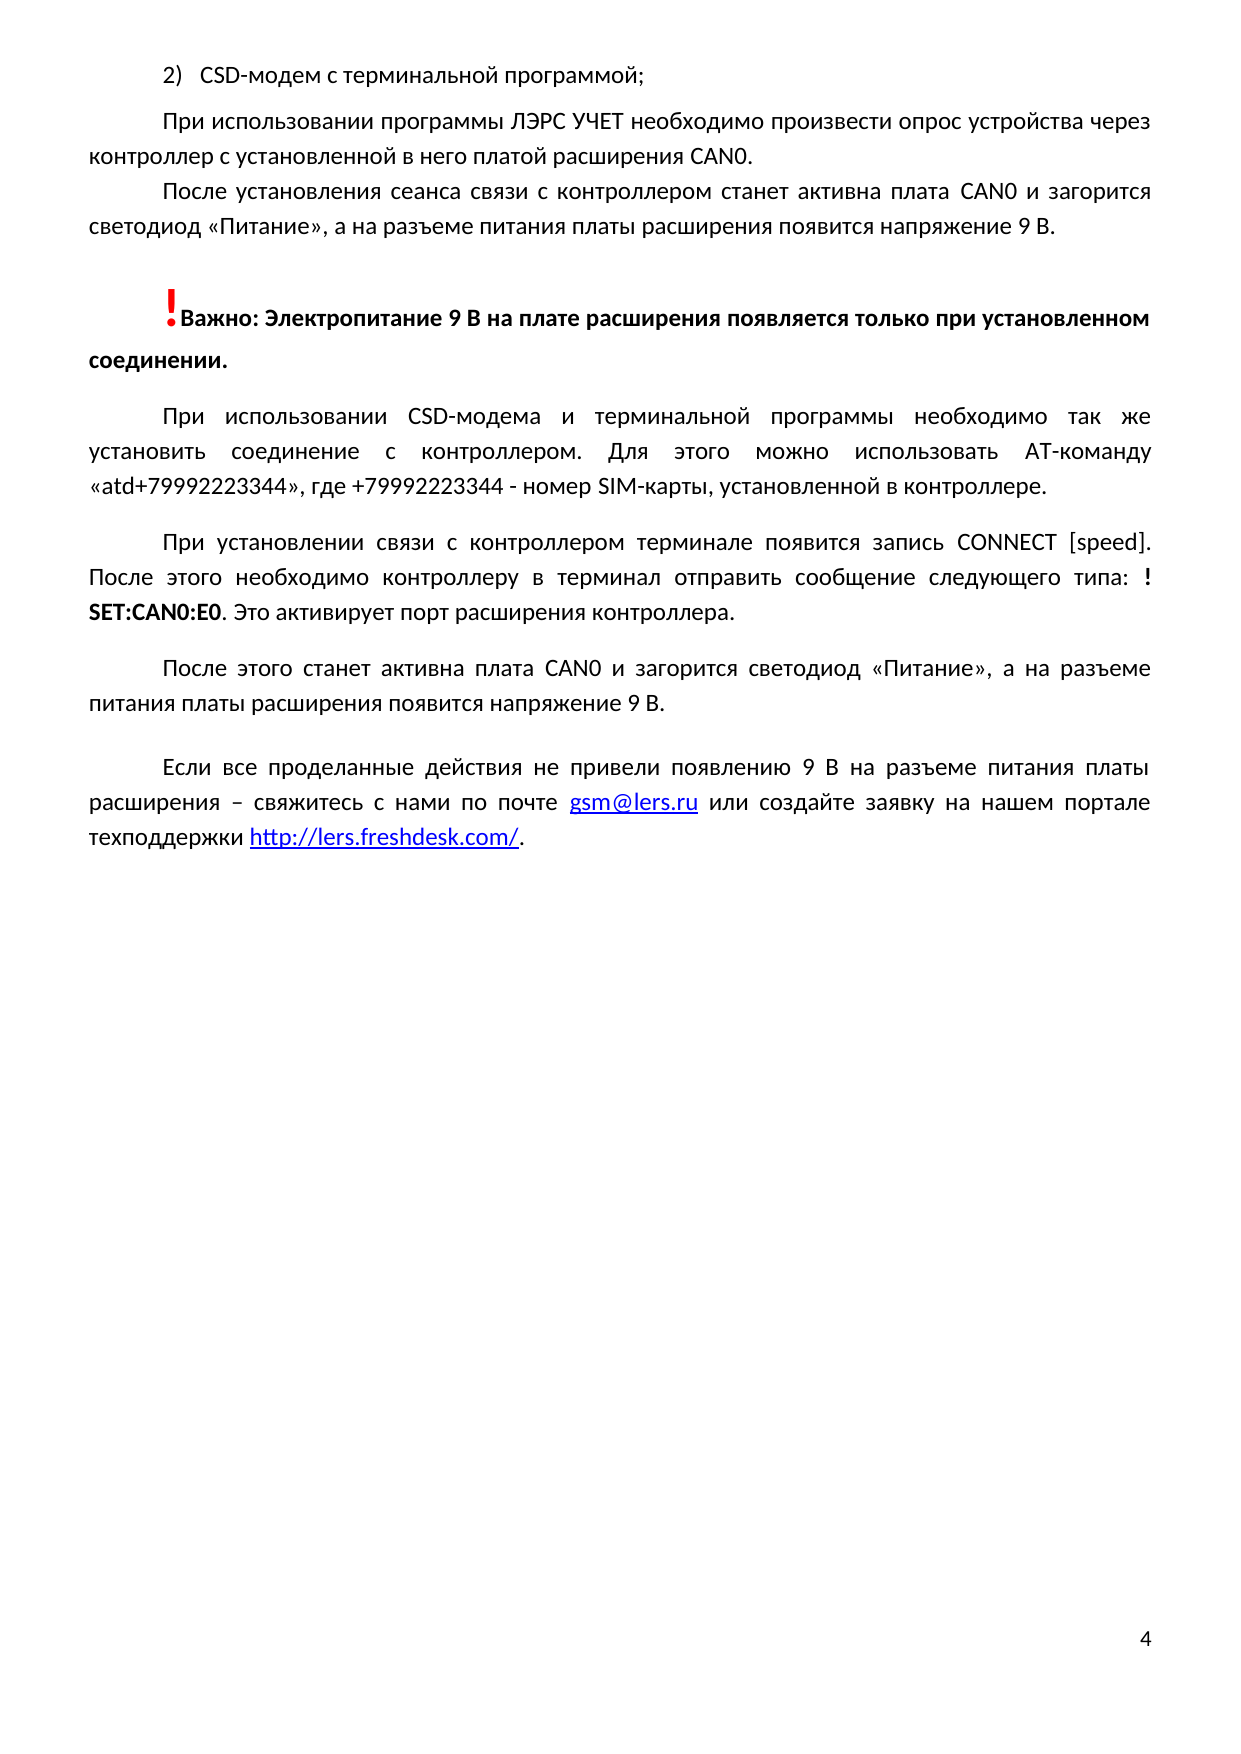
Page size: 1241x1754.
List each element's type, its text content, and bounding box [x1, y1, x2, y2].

list После установления сеанса связи с контроллером станет активна плата CAN0 и загорится светодиод «Питание», а на разъеме питания платы расширения появится напряжение 9 В. [89, 175, 1152, 240]
text !Важно: Электропитание 9 В на плате расширения появляется только при установленном соединении. [89, 274, 1152, 375]
list CSD-модем с терминальной программой; [162, 59, 1152, 89]
text При использовании CSD-модема и терминальной программы необходимо так же установить соединение с контроллером. Для этого можно использовать AT-команду «atd+79992223344», где +79992223344 - номер SIM-карты, установленной в контроллере. [89, 400, 1152, 501]
text После этого станет активна плата CAN0 и загорится светодиод «Питание», а на разъеме питания платы расширения появится напряжение 9 В. [89, 652, 1152, 718]
text При установлении связи с контроллером терминале появится запись CONNECT [speed]. После этого необходимо контроллеру в терминал отправить сообщение следующего типа: !SET:CAN0:E0. Это активирует порт расширения контроллера. [89, 526, 1152, 627]
list При использовании программы ЛЭРС УЧЕТ необходимо произвести опрос устройства через контроллер с установленной в него платой расширения CAN0. [89, 105, 1152, 170]
list Если все проделанные действия не привели появлению 9 В на разъеме питания платы расширения – свяжитесь с нами по почте gsm@lers.ru или создайте заявку на нашем портале техподдержки http://lers.freshdesk.com/. [89, 751, 1152, 852]
